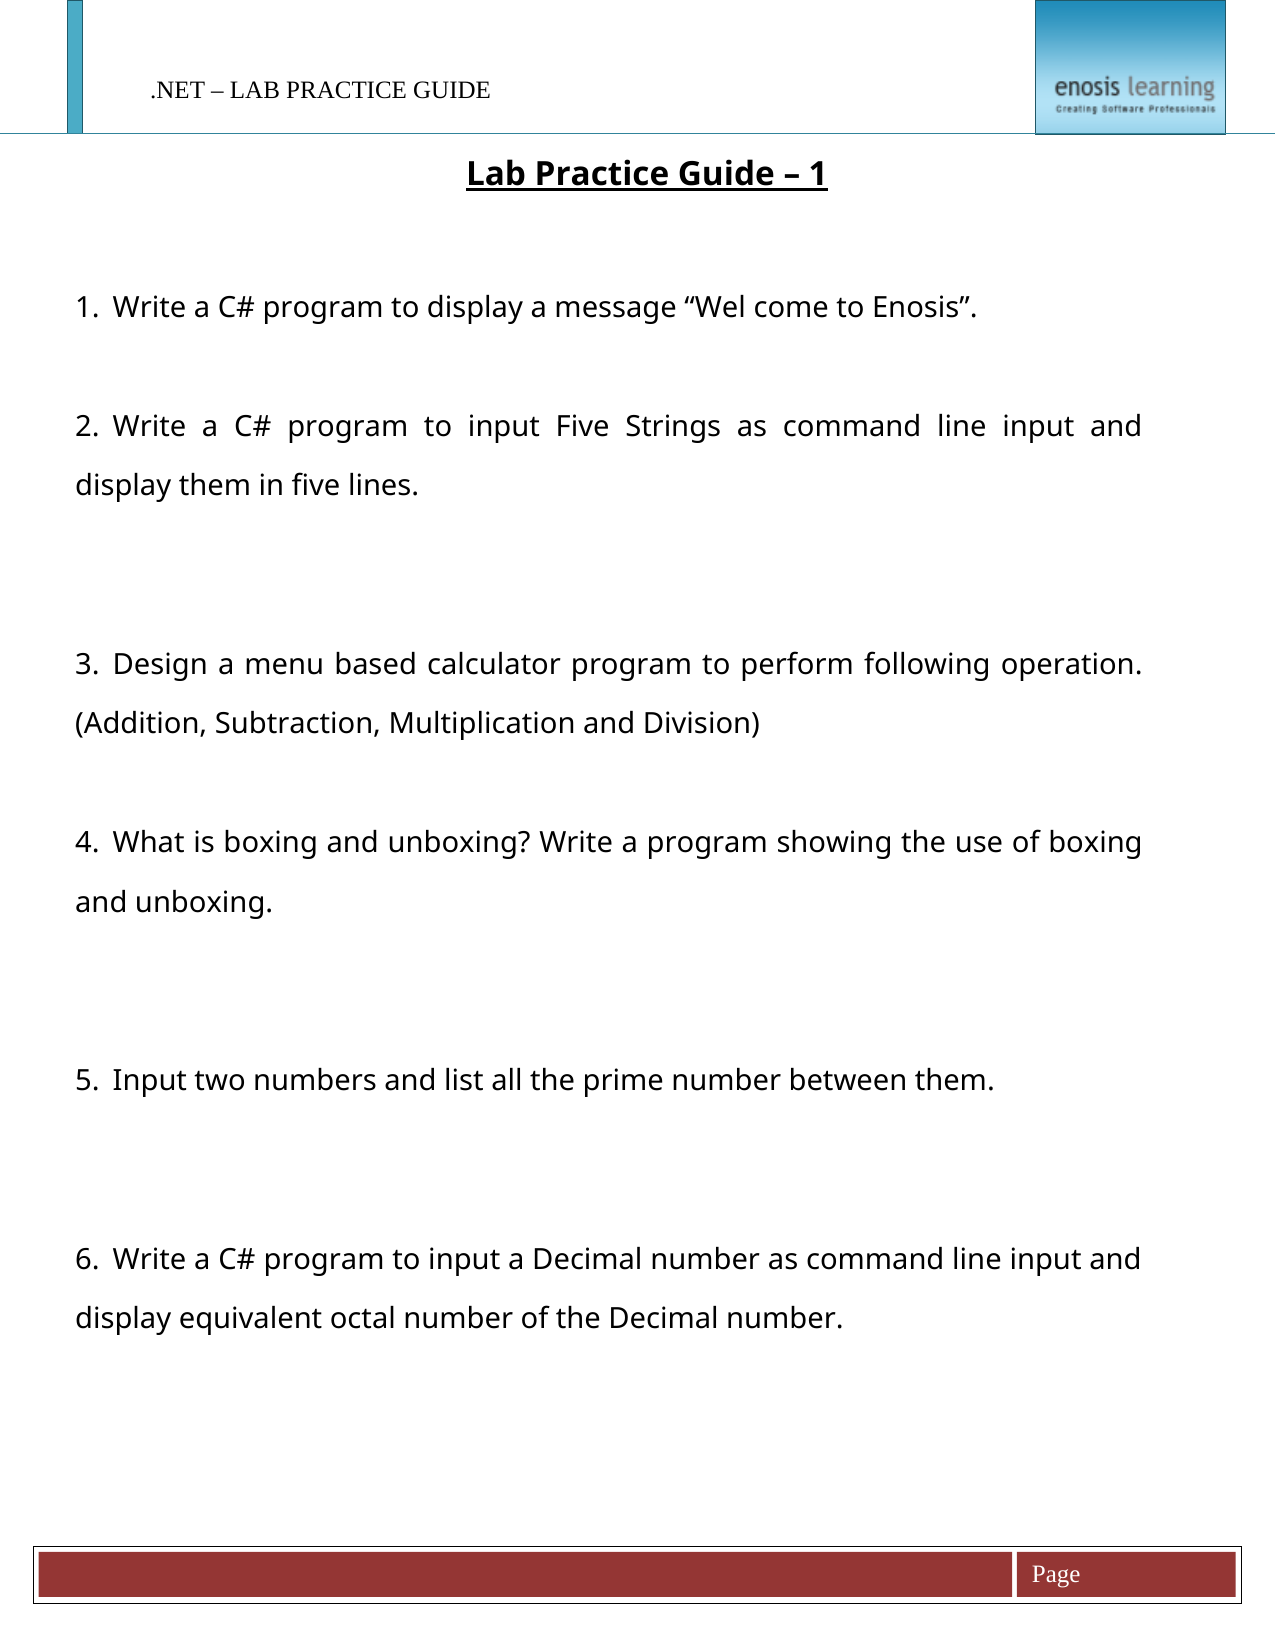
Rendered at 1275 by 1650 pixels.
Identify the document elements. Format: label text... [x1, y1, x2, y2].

list Write a C# program to input a Decimal number as command line input and display equivalent octal number of the Decimal number. [75, 1238, 1144, 1337]
list Input two numbers and list all the prime number between them. [75, 1059, 1144, 1099]
list Design a menu based calculator program to perform following operation. (Addition, Subtraction, Multiplication and Division) [75, 643, 1144, 742]
list Write a C# program to input Five Strings as command line input and display them in five lines. [75, 405, 1144, 504]
list Write a C# program to display a message “Wel come to Enosis”. [75, 286, 1144, 326]
list What is boxing and unboxing? Write a program showing the use of boxing and unboxing. [75, 822, 1144, 921]
picture [1036, 1, 1225, 133]
text Lab Practice Guide – 1 [150, 150, 1144, 195]
